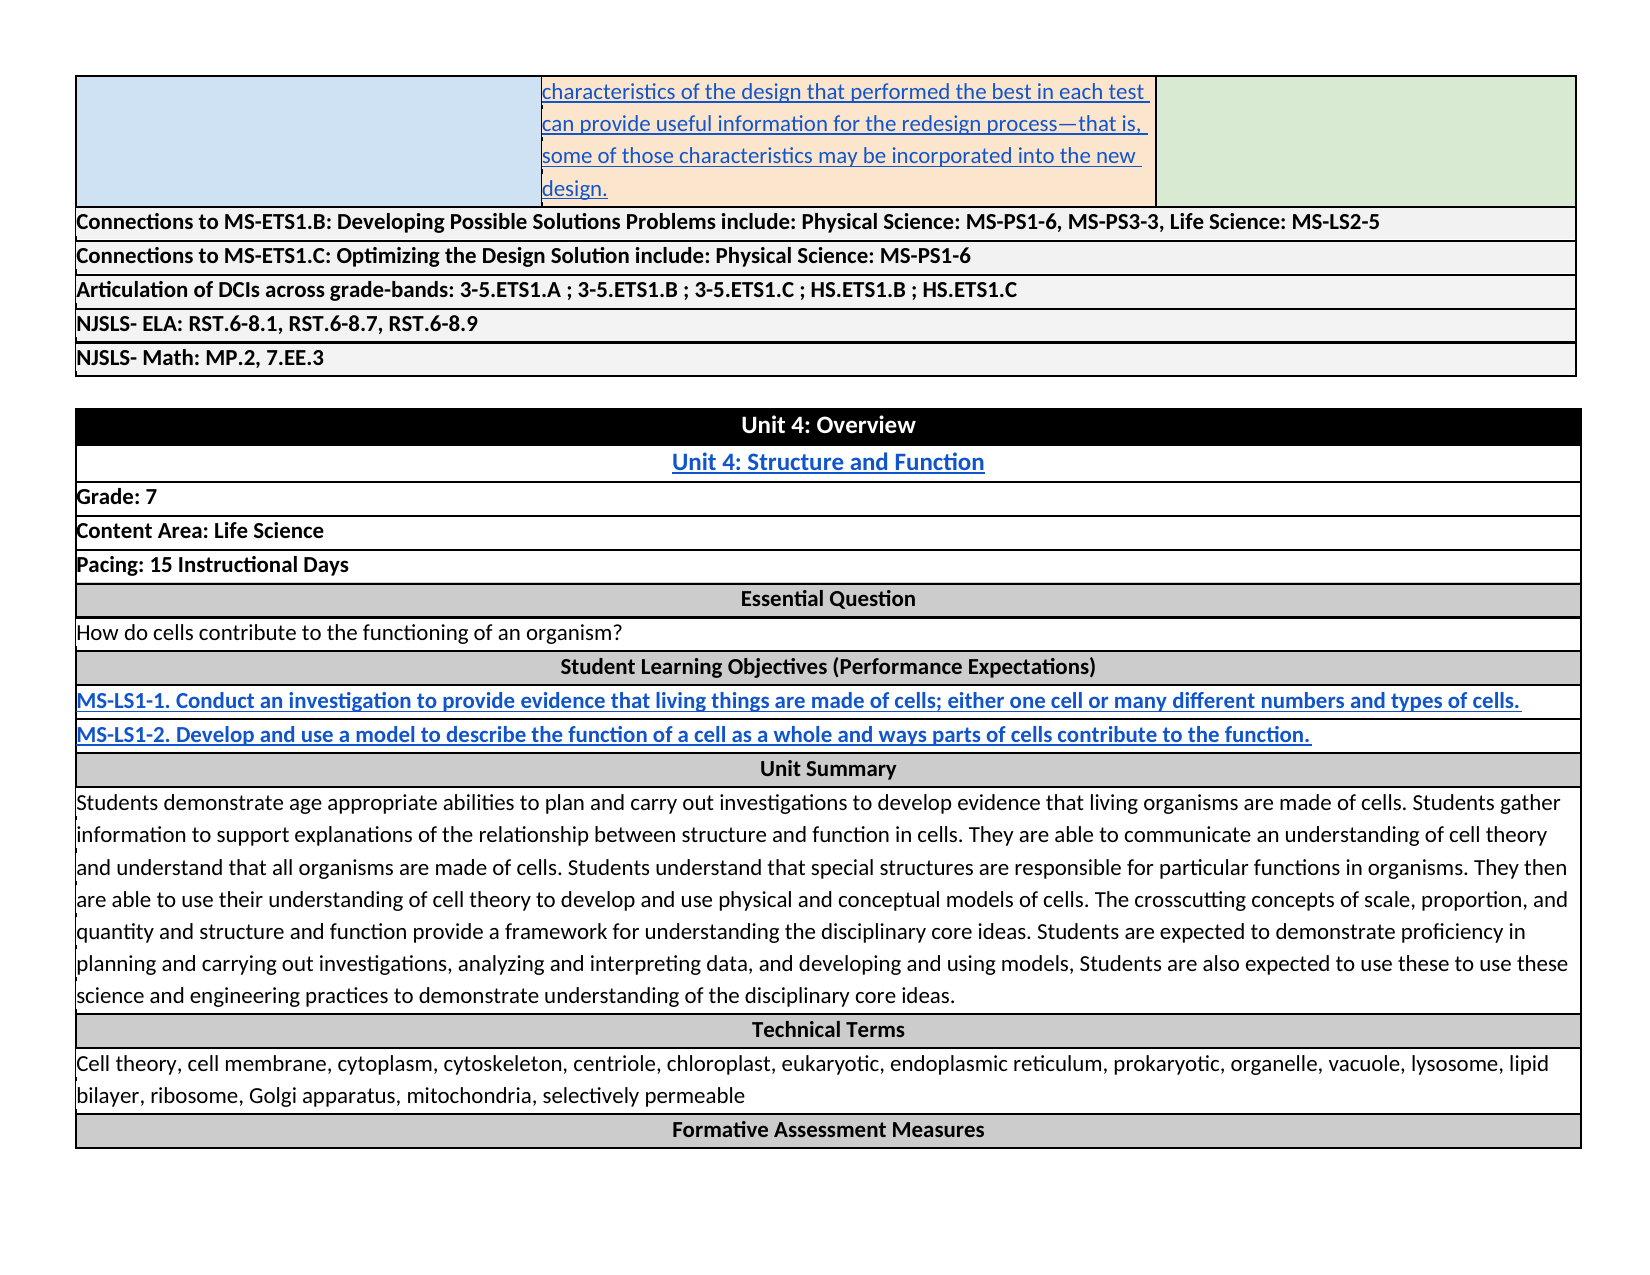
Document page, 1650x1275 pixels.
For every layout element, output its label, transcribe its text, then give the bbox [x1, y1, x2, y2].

table_cell Cell theory, cell membrane, cytoplasm, cytoskeleton, centriole, chloroplast, eukaryotic, endoplasmic reticulum, prokaryotic, organelle, vacuole, lysosome, lipid bilayer, ribosome, Golgi apparatus, mitochondria, selectively permeable [77, 1049, 1580, 1113]
table_cell MS-LS1-2. Develop and use a model to describe the function of a cell as a whole and ways parts of cells contribute to the function. [77, 720, 1580, 752]
table_cell Connections to MS-ETS1.C: Optimizing the Design Solution include: Physical Science: MS-PS1-6 [77, 242, 1575, 273]
table_cell NJSLS- ELA: RST.6-8.1, RST.6-8.7, RST.6-8.9 [77, 310, 1575, 341]
table_cell How do cells contribute to the functioning of an organism? [77, 619, 1580, 650]
table_cell Unit Summary [77, 754, 1580, 786]
table_cell Essential Question [77, 585, 1580, 616]
table_cell Connections to MS-ETS1.B: Developing Possible Solutions Problems include: Physical Science: MS-PS1-6, MS-PS3-3, Life Science: MS-LS2-5 [77, 208, 1575, 239]
table_cell Content Area: Life Science [77, 517, 1580, 548]
table_cell MS-LS1-1. Conduct an investigation to provide evidence that living things are made of cells; either one cell or many different numbers and types of cells. [77, 686, 1580, 718]
table_cell Grade: 7 [77, 483, 1580, 514]
table_cell Student Learning Objectives (Performance Expectations) [77, 652, 1580, 684]
table_header Unit 4: Overview [77, 410, 1580, 444]
table_cell Students demonstrate age appropriate abilities to plan and carry out investigations to develop evidence that living organisms are made of cells. Students gather information to support explanations of the relationship between structure and function in cells. They are able to communicate an understanding of cell theory and understand that all organisms are made of cells. Students understand that special structures are responsible for particular functions in organisms. They then are able to use their understanding of cell theory to develop and use physical and conceptual models of cells. The crosscutting concepts of scale, proportion, and quantity and structure and function provide a framework for understanding the disciplinary core ideas. Students are expected to demonstrate proficiency in planning and carrying out investigations, analyzing and interpreting data, and developing and using models, Students are also expected to use these to use these science and engineering practices to demonstrate understanding of the disciplinary core ideas. [77, 788, 1580, 1013]
table_cell Formative Assessment Measures [77, 1115, 1580, 1147]
table_cell Unit 4: Structure and Function [77, 446, 1580, 481]
table_cell Technical Terms [77, 1015, 1580, 1047]
table_cell Pacing: 15 Instructional Days [77, 551, 1580, 582]
table_cell Articulation of DCIs across grade-bands: 3-5.ETS1.A ; 3-5.ETS1.B ; 3-5.ETS1.C ; HS.ETS1.B ; HS.ETS1.C [77, 276, 1575, 307]
table_cell NJSLS- Math: MP.2, 7.EE.3 [77, 344, 1575, 375]
